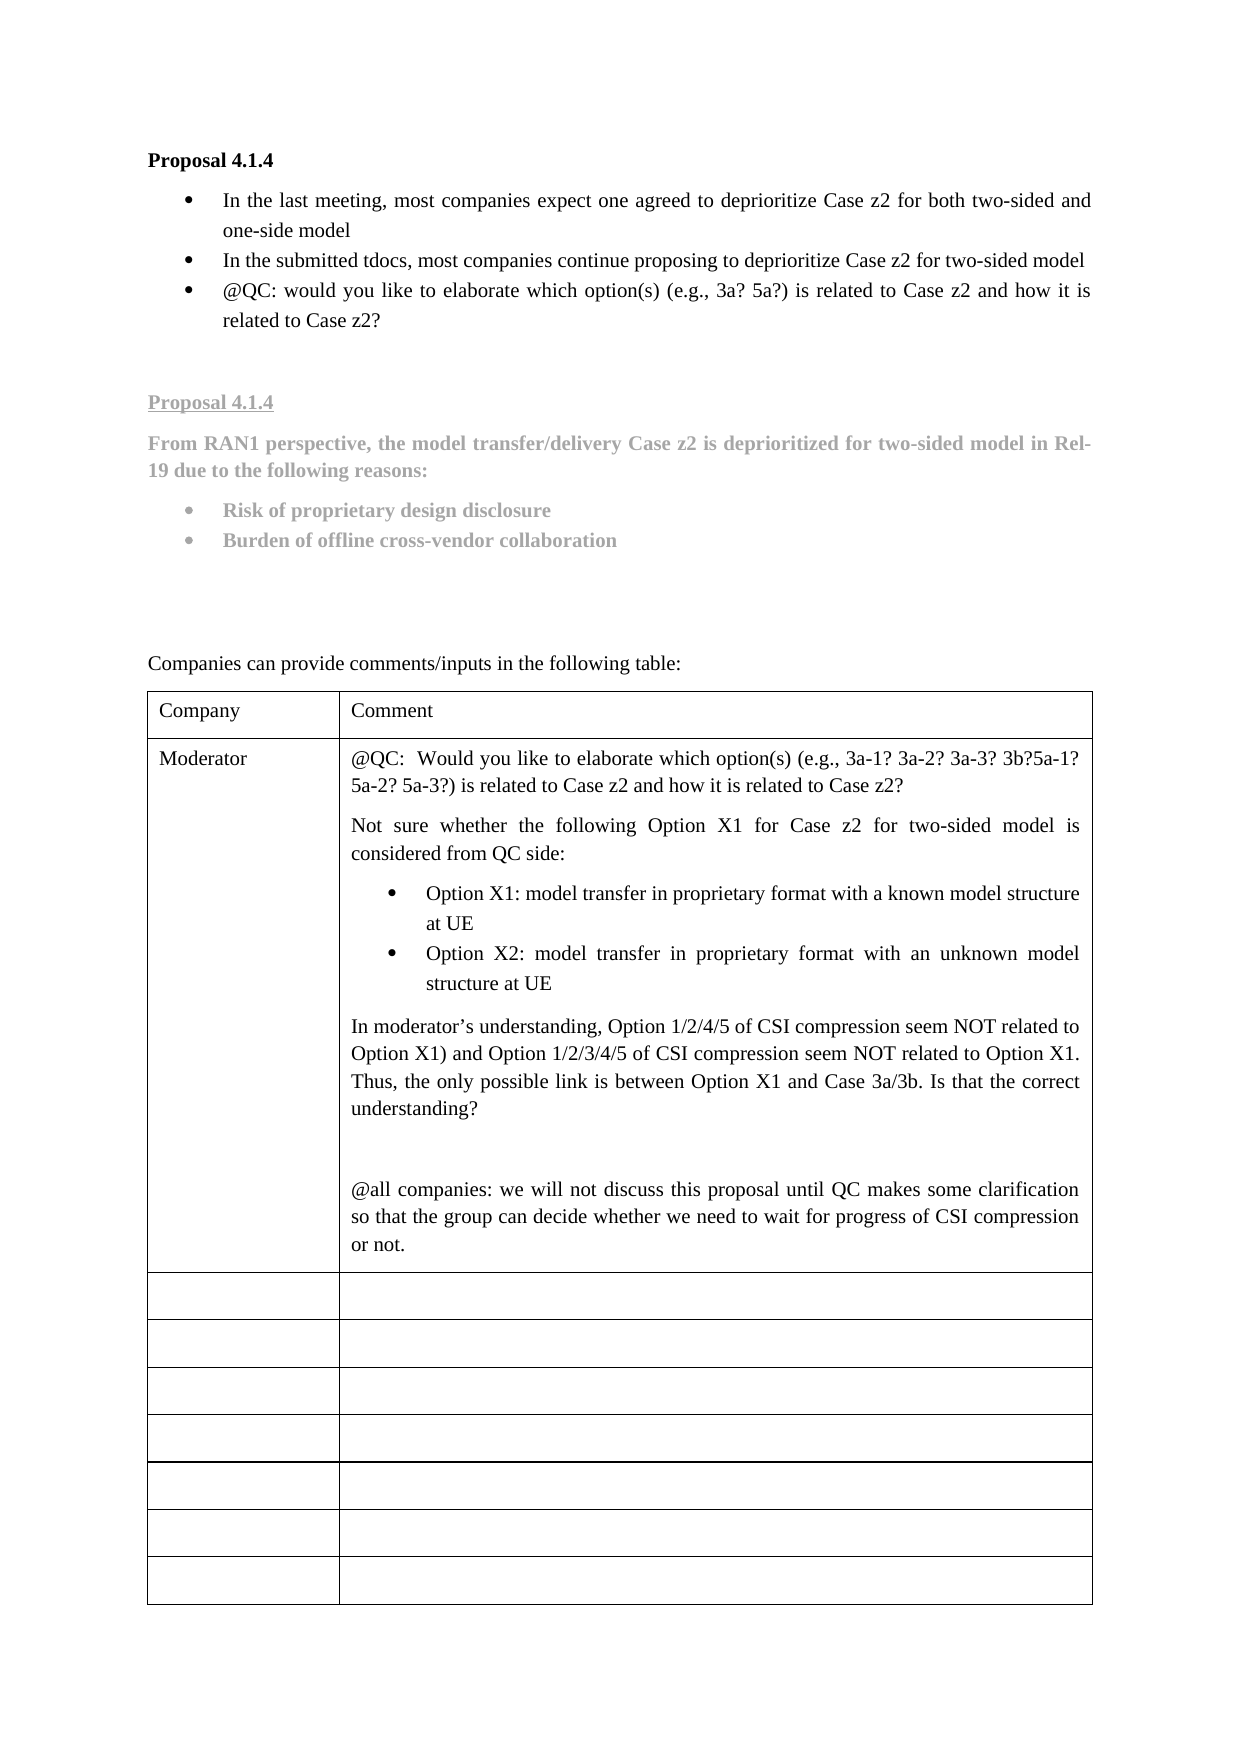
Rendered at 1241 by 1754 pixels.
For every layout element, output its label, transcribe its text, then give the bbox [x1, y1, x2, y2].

list In the submitted tdocs, most companies continue proposing to deprioritize Case z2 for two-sided model [185, 248, 1093, 272]
table_cell [148, 1463, 339, 1509]
table_cell [148, 1557, 339, 1604]
text From RAN1 perspective, the model transfer/delivery Case z2 is deprioritized for two-sided model in Rel-19 due to the following reasons: [148, 430, 1093, 482]
table_cell [148, 1510, 339, 1556]
table_cell [148, 1320, 339, 1367]
list Risk of proprietary design disclosure [185, 498, 1093, 522]
table_cell [148, 1273, 339, 1319]
table_cell [340, 1557, 1092, 1604]
table_cell [340, 1368, 1092, 1414]
table_header Comment [340, 692, 1092, 738]
table_cell [148, 1368, 339, 1414]
list Burden of offline cross-vendor collaboration [185, 528, 1093, 552]
table_cell [340, 1463, 1092, 1509]
table_cell [340, 1510, 1092, 1556]
table_cell [340, 1415, 1092, 1461]
table_header Company [148, 692, 339, 738]
table_cell Moderator [148, 739, 339, 1272]
table_cell [148, 1415, 339, 1461]
list @QC: would you like to elaborate which option(s) (e.g., 3a? 5a?) is related to Case z2 and how it is related to Case z2? [185, 278, 1093, 332]
table_cell [340, 1320, 1092, 1367]
table_cell [340, 1273, 1092, 1319]
subtitle Proposal 4.1.4 [148, 148, 1093, 172]
table_cell @QC: Would you like to elaborate which option(s) (e.g., 3a-1? 3a-2? 3a-3? 3b?5a-1? 5a-2? 5a-3?) is related to Case z2 and how it is related to Case z2? Not sure whether the following Option X1 for Case z2 for two-sided model is considered from QC side: Option X1: model transfer in proprietary format with a known model structure at UE Option X2: model transfer in proprietary format with an unknown model structure at UE In moderator’s understanding, Option 1/2/4/5 of CSI compression seem NOT related to Option X1) and Option 1/2/3/4/5 of CSI compression seem NOT related to Option X1. Thus, the only possible link is between Option X1 and Case 3a/3b. Is that the correct understanding? @all companies: we will not discuss this proposal until QC makes some clarification so that the group can decide whether we need to wait for progress of CSI compression or not. [340, 739, 1092, 1272]
text Companies can provide comments/inputs in the following table: [148, 651, 1093, 675]
text Proposal 4.1.4 [148, 390, 1093, 414]
list In the last meeting, most companies expect one agreed to deprioritize Case z2 for both two-sided and one-side model [185, 188, 1093, 242]
